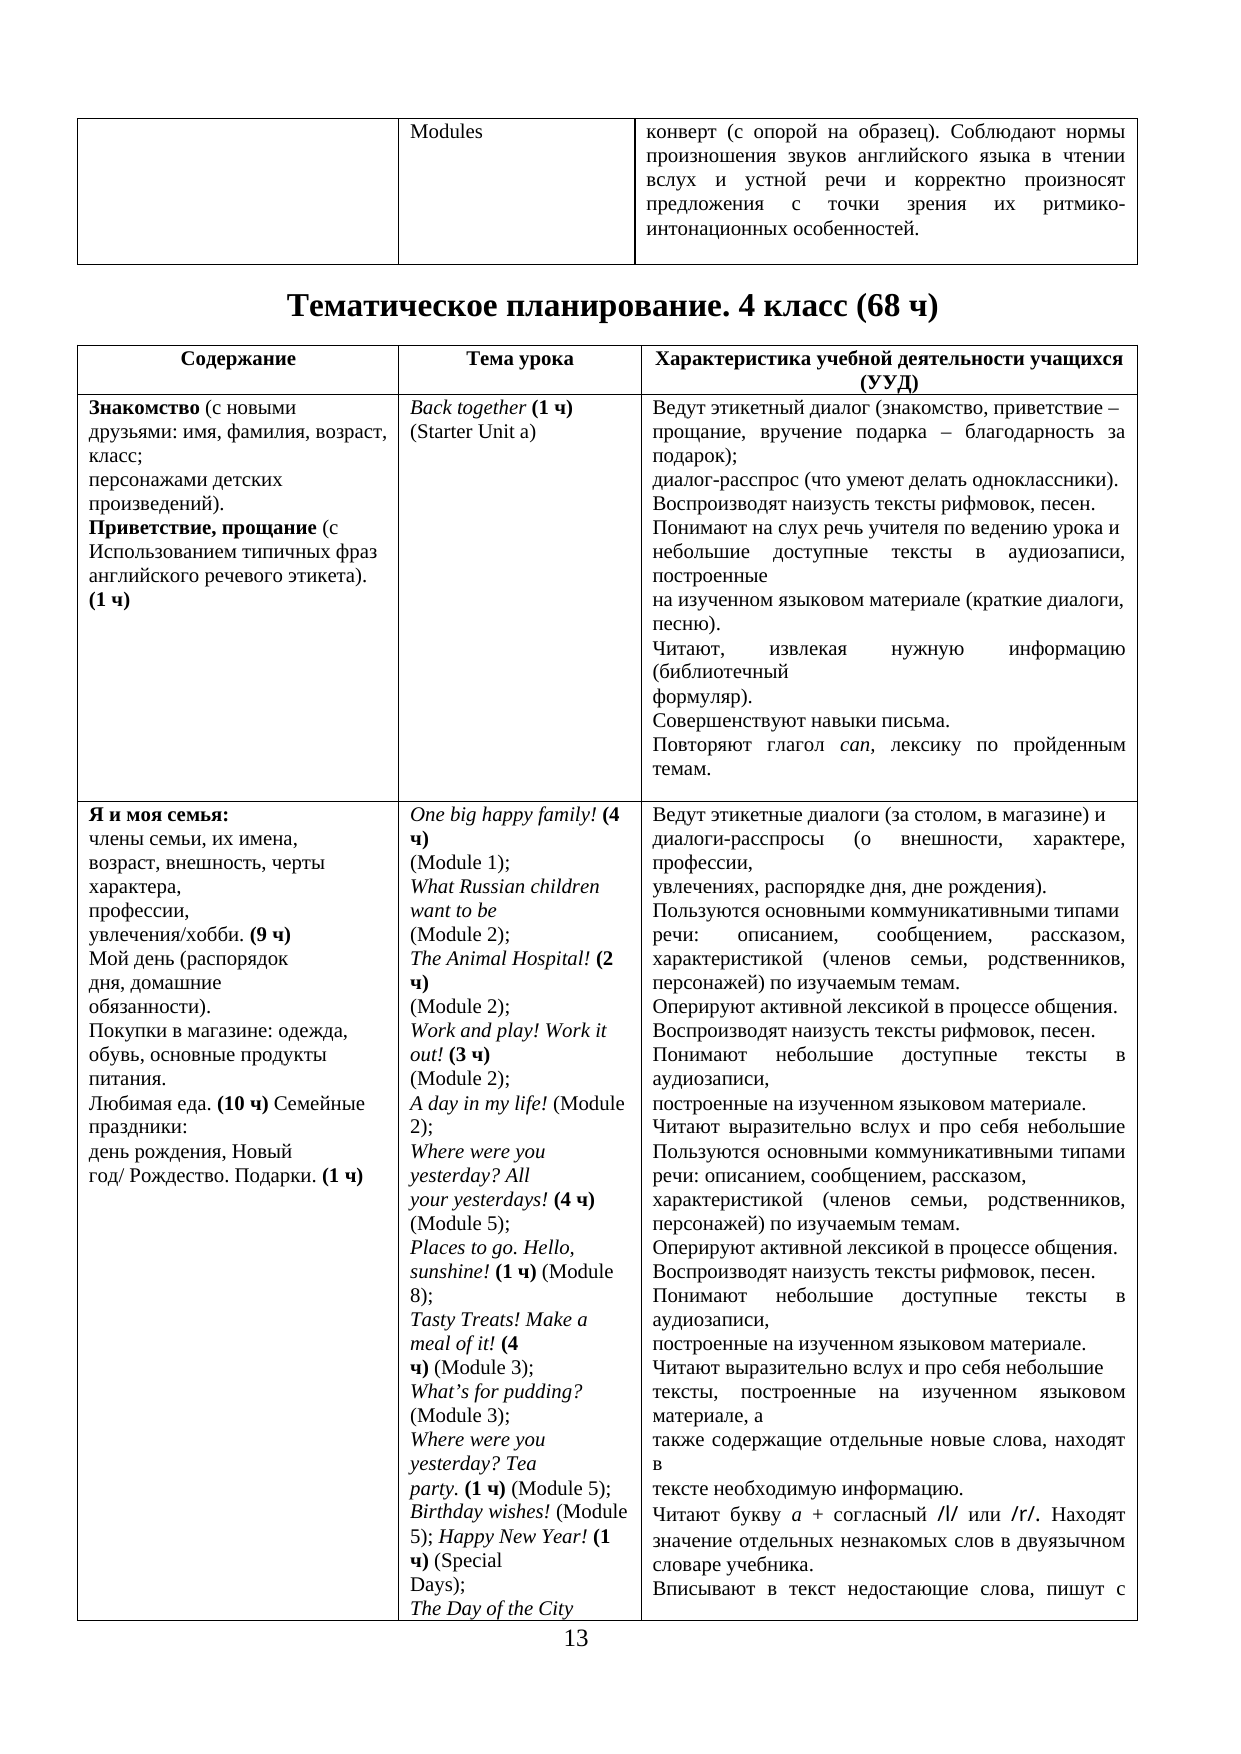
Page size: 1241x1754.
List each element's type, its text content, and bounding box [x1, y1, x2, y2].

table_header Характеристика учебной деятельности учащихся (УУД) [642, 346, 1137, 394]
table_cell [642, 802, 1137, 1620]
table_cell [636, 119, 1137, 263]
table_cell Ведут этикетный диалог (знакомство, приветствие – прощание, вручение подарка – благодарность за подарок); диалог-расспрос (что умеют делать одноклассники). Воспроизводят наизусть тексты рифмовок, песен. Понимают на слух речь учителя по ведению урока и небольшие доступные тексты в аудиозаписи, построенные на изученном языковом материале (краткие диалоги, песню). Читают, извлекая нужную информацию (библиотечный формуляр). Совершенствуют навыки письма. Повторяют глагол can, лексику по пройденным темам. [642, 395, 1137, 801]
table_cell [399, 119, 634, 263]
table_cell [399, 802, 641, 1620]
text Тематическое планирование. 4 класс (68 ч) [89, 285, 1063, 324]
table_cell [78, 802, 398, 1620]
table_cell Back together (1 ч) (Starter Unit a) [399, 395, 641, 801]
table_header Содержание [78, 346, 398, 394]
table_header Тема урока [399, 346, 641, 394]
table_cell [78, 119, 398, 263]
table_cell Знакомство (с новыми друзьями: имя, фамилия, возраст, класс; персонажами детских произведений). Приветствие, прощание (с Использованием типичных фраз английского речевого этикета). (1 ч) [78, 395, 398, 801]
